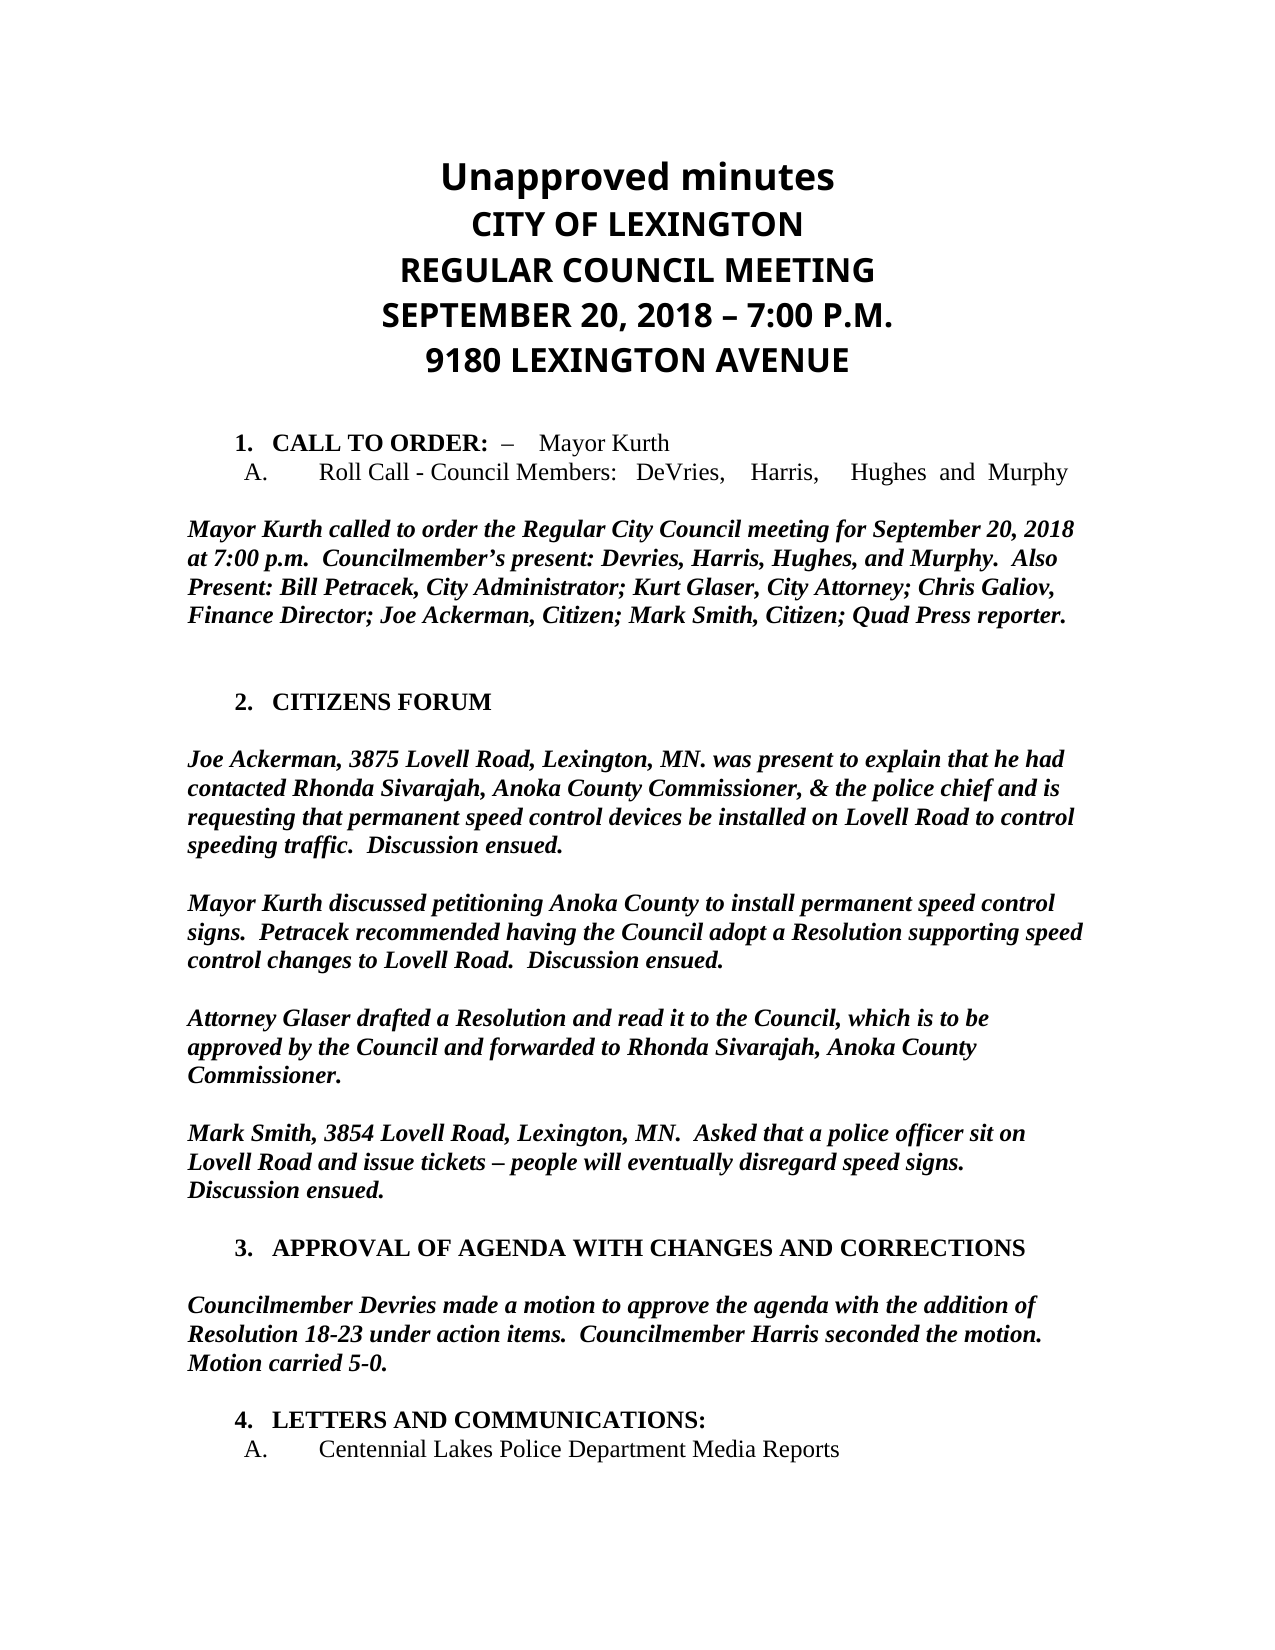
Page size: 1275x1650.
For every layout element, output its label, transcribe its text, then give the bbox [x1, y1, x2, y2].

list Centennial Lakes Police Department Media Reports [244, 1434, 1209, 1463]
text SEPTEMBER 20, 2018 – 7:00 P.M. [187, 292, 1087, 337]
list Citizens Forum [234, 687, 1087, 716]
list Roll Call - Council Members: DeVries, Harris, Hughes and Murphy [244, 457, 1209, 486]
list APPROVAL OF AGENDA WITH CHANGES CORRECTIONS [234, 1233, 1087, 1262]
list LETTERS COMMUNICATIONS: [234, 1406, 1087, 1434]
text Mayor Kurth discussed petitioning Anoka County to install permanent speed control signs. Petracek recommended having the Council adopt a Resolution supporting speed control changes to Lovell Road. Discussion ensued. [187, 888, 1087, 974]
text REGULAR COUNCIL MEETING [187, 246, 1087, 292]
list Call to Order: – Mayor Kurth [234, 428, 1087, 457]
text Councilmember Devries made a motion to approve the agenda with the addition of Resolution 18-23 under action items. Councilmember Harris seconded the motion. Motion carried 5-0. [187, 1291, 1087, 1377]
text OF LEXINGTON [187, 201, 1087, 246]
text Mayor Kurth called to order the Regular City Council meeting for September 20, 2018 at 7:00 p.m. Councilmember’s present: Devries, Harris, Hughes, and Murphy. Also Present: Bill Petracek, City Administrator; Kurt Glaser, City Attorney; Chris Galiov, Finance Director; Joe Ackerman, Citizen; Mark Smith, Citizen; Quad Press reporter. [187, 514, 1087, 629]
text Mark Smith, 3854 Lovell Road, Lexington, MN. Asked that a police officer sit on Lovell Road and issue tickets – people will eventually disregard speed signs. Discussion ensued. [187, 1118, 1087, 1204]
text Joe Ackerman, 3875 Lovell Road, Lexington, MN. was present to explain that he had contacted Rhonda Sivarajah, Anoka County Commissioner, & the police chief and is requesting that permanent speed control devices be installed on Lovell Road to control speeding traffic. Discussion ensued. [187, 744, 1087, 859]
text Unapproved minutes [187, 150, 1087, 201]
text 9180 LEXINGTON AVENUE [187, 337, 1087, 383]
text Attorney Glaser drafted a Resolution and read it to the Council, which is to be approved by the Council and forwarded to Rhonda Sivarajah, Anoka County Commissioner. [187, 1003, 1087, 1089]
